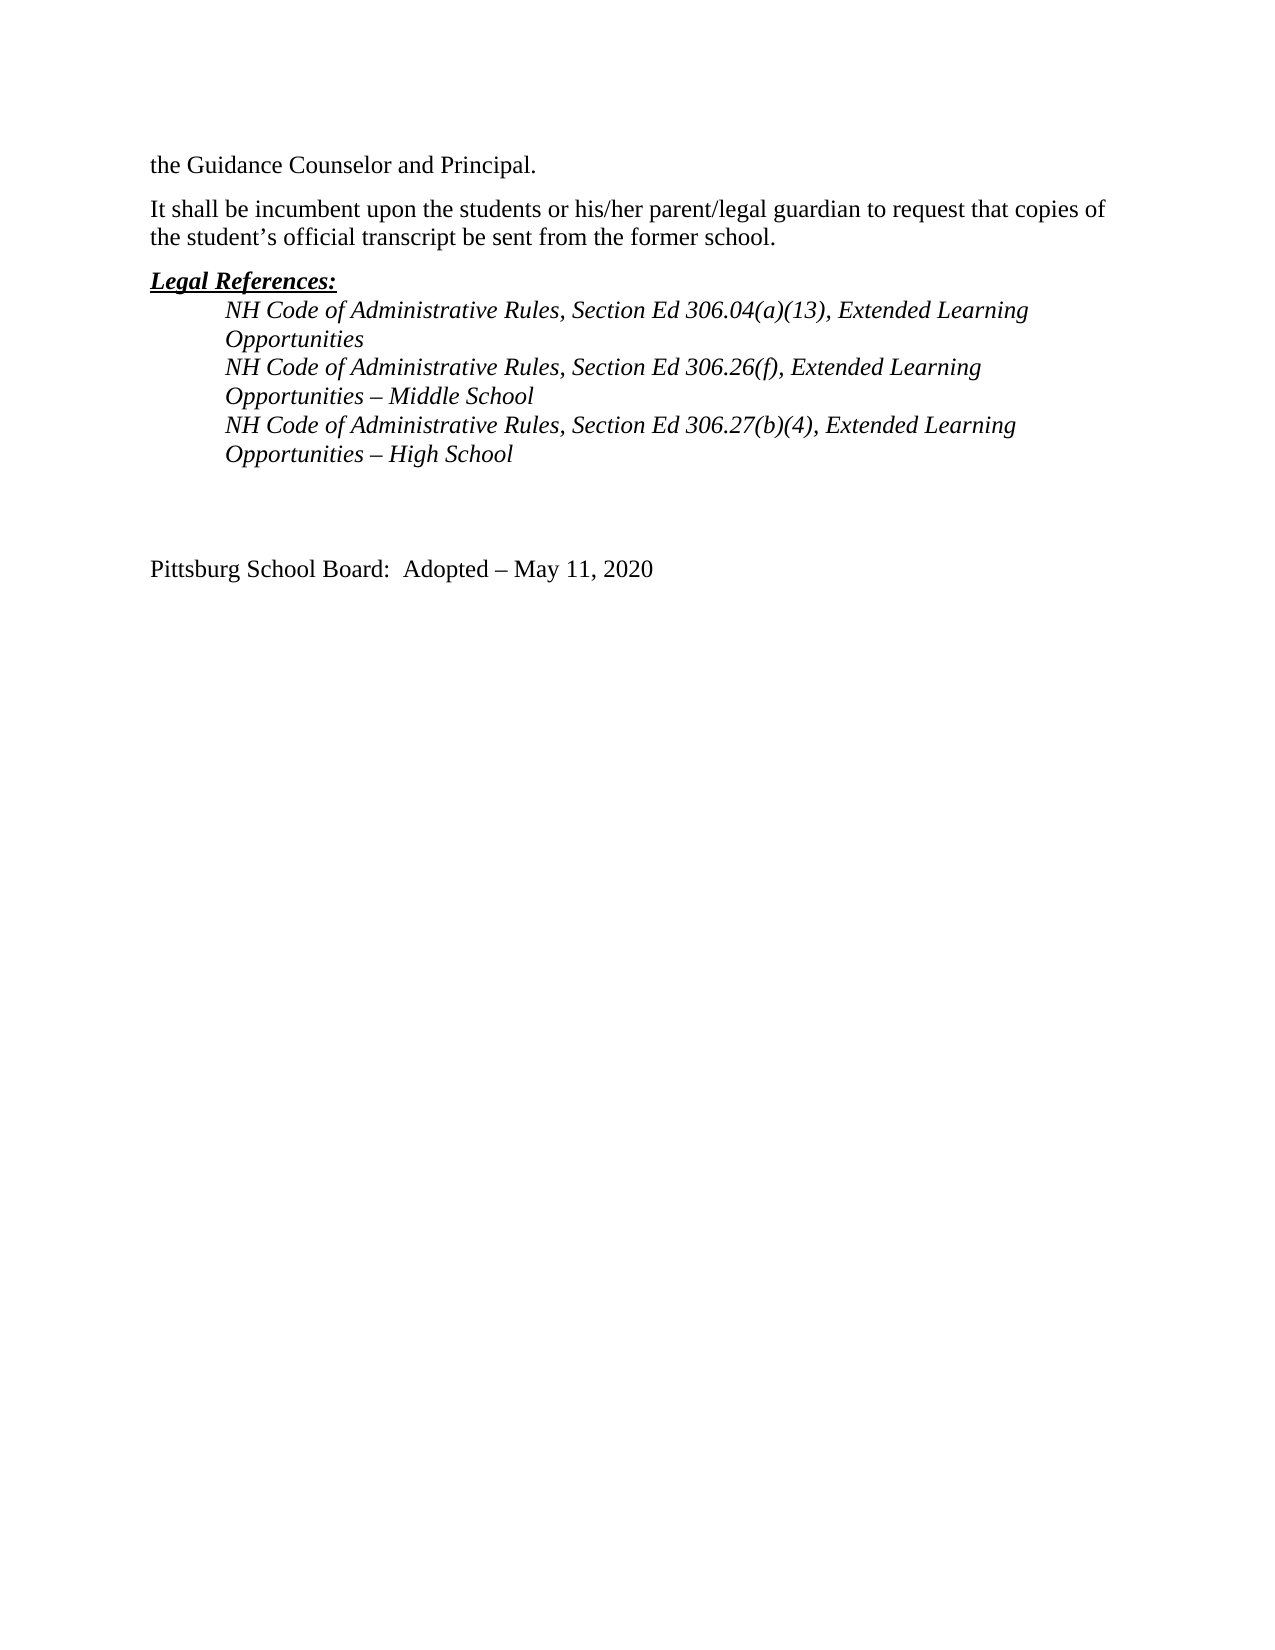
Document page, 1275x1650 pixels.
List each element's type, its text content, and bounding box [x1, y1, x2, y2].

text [150, 150, 1125, 179]
text Legal References: [150, 266, 1125, 295]
text NH Code of Administrative Rules, Section Ed 306.04(a)(13), Extended Learning Opportunities [225, 295, 1125, 352]
text Pittsburg School Board: Adopted – May 11, 2020 [150, 554, 1125, 582]
text NH Code of Administrative Rules, Section Ed 306.26(f), Extended Learning Opportunities – Middle School [225, 352, 1125, 410]
text NH Code of Administrative Rules, Section Ed 306.27(b)(4), Extended Learning Opportunities – High School [225, 410, 1125, 496]
text It shall be incumbent upon the students or his/her parent/legal guardian to request that copies of the student’s official transcript be sent from the former school. [150, 194, 1125, 251]
